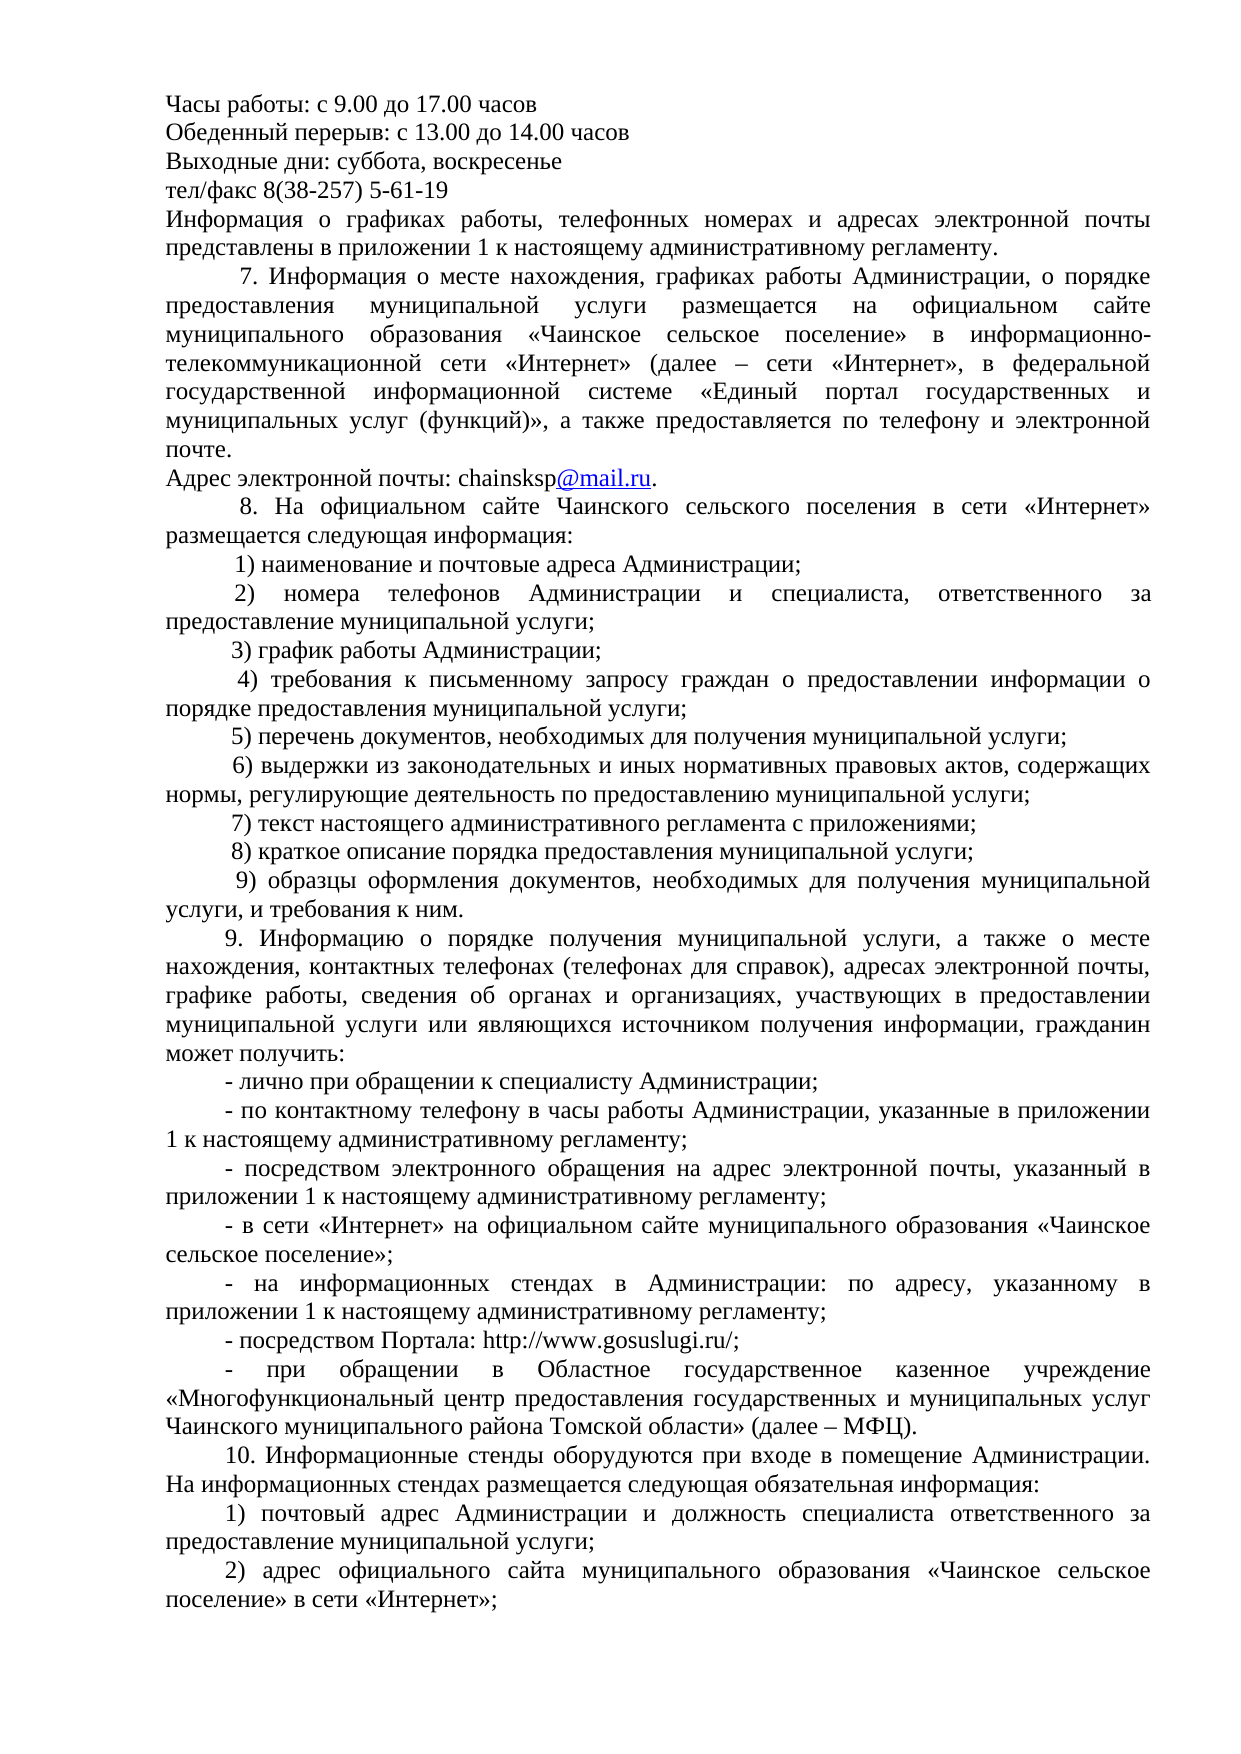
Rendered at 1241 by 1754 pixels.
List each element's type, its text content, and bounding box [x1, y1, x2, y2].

text 8) краткое описание порядка предоставления муниципальной услуги; [165, 836, 1152, 865]
text 2) адрес официального сайта муниципального образования «Чаинское сельское поселение» в сети «Интернет»; [165, 1555, 1152, 1613]
text тел/факс 8(38-257) 5-61-19 [165, 175, 1152, 204]
text - на информационных стендах в Администрации: по адресу, указанному в приложении 1 к настоящему административному регламенту; [165, 1268, 1152, 1325]
text 5) перечень документов, необходимых для получения муниципальной услуги; [165, 721, 1152, 750]
text Выходные дни: суббота, воскресенье [165, 146, 1152, 175]
text 2) номера телефонов Администрации и специалиста, ответственного за предоставление муниципальной услуги; [165, 578, 1152, 635]
text - посредством электронного обращения на адрес электронной почты, указанный в приложении 1 к настоящему административному регламенту; [165, 1153, 1152, 1210]
text Обеденный перерыв: с 13.00 до 14.00 часов [165, 117, 1152, 146]
text 1) почтовый адрес Администрации и должность специалиста ответственного за предоставление муниципальной услуги; [165, 1498, 1152, 1555]
text - в сети «Интернет» на официальном сайте муниципального образования «Чаинское сельское поселение»; [165, 1210, 1152, 1268]
text - при обращении в Областное государственное казенное учреждение «Многофункциональный центр предоставления государственных и муниципальных услуг Чаинского муниципального района Томской области» (далее – МФЦ). [165, 1354, 1152, 1440]
text Информация о графиках работы, телефонных номерах и адресах электронной почты представлены в приложении 1 к настоящему административному регламенту. [165, 204, 1152, 261]
text - по контактному телефону в часы работы Администрации, указанные в приложении 1 к настоящему административному регламенту; [165, 1095, 1152, 1153]
text - лично при обращении к специалисту Администрации; [165, 1066, 1152, 1095]
text 8. На официальном сайте Чаинского сельского поселения в сети «Интернет» размещается следующая информация: [165, 491, 1152, 549]
text - посредством Портала: http://www.gosuslugi.ru/; [165, 1325, 1152, 1354]
text Часы работы: с 9.00 до 17.00 часов [165, 89, 1152, 117]
text Адрес электронной почты: chainsksp@mail.ru. [165, 463, 1152, 491]
text 3) график работы Администрации; [165, 635, 1152, 664]
text 9. Информацию о порядке получения муниципальной услуги, а также о месте нахождения, контактных телефонах (телефонах для справок), адресах электронной почты, графике работы, сведения об органах и организациях, участвующих в предоставлении муниципальной услуги или являющихся источником получения информации, гражданин может получить: [165, 923, 1152, 1066]
text 4) требования к письменному запросу граждан о предоставлении информации о порядке предоставления муниципальной услуги; [165, 664, 1152, 721]
text 1) наименование и почтовые адреса Администрации; [165, 549, 1152, 578]
text 7. Информация о месте нахождения, графиках работы Администрации, о порядке предоставления муниципальной услуги размещается на официальном сайте муниципального образования «Чаинское сельское поселение» в информационно-телекоммуникационной сети «Интернет» (далее – сети «Интернет», в федеральной государственной информационной системе «Единый портал государственных и муниципальных услуг (функций)», а также предоставляется по телефону и электронной почте. [165, 261, 1152, 463]
text 6) выдержки из законодательных и иных нормативных правовых актов, содержащих нормы, регулирующие деятельность по предоставлению муниципальной услуги; [165, 750, 1152, 808]
text 10. Информационные стенды оборудуются при входе в помещение Администрации. На информационных стендах размещается следующая обязательная информация: [165, 1440, 1152, 1498]
text 7) текст настоящего административного регламента с приложениями; [165, 808, 1152, 836]
text 9) образцы оформления документов, необходимых для получения муниципальной услуги, и требования к ним. [165, 865, 1152, 923]
